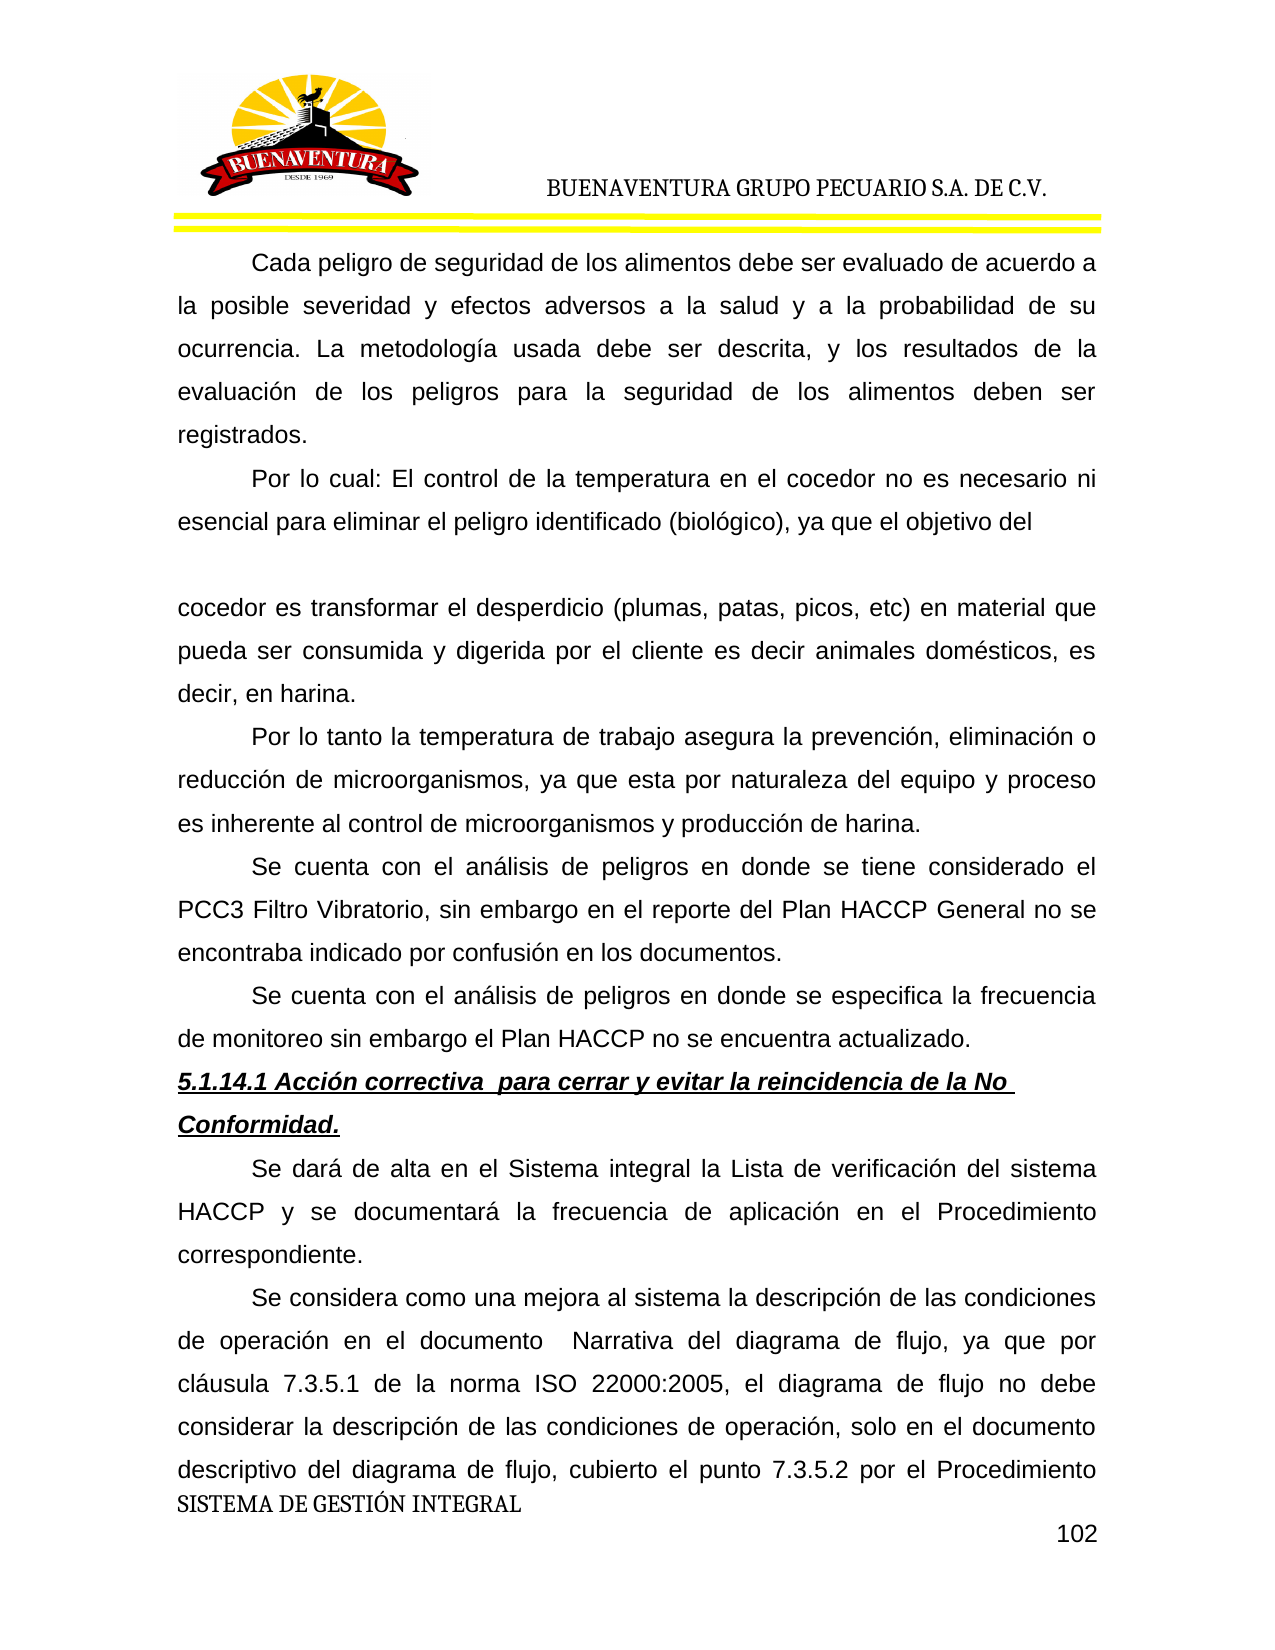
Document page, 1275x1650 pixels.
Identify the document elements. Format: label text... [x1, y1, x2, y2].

text Debe realizarse una evaluación de peligros para determinar la eliminación o reducción a niveles aceptables de peligro en la seguridad de los alimentos (ver 7.4.2) para la producción de un alimento seguro y aplicar el control si es necesario para permitir el cumplimiento de los niveles de aceptación definidos. [177, 679, 1098, 837]
text Una vez identificados los peligros biológicos, físicos y químicos en cada etapa de proceso se procede a la evaluación de peligros, de acuerdo a la cláusula 7.4.3. Evaluación de Peligros. De la Norma ISO 22000:2005 en donde especifica que: [177, 507, 1098, 665]
picture [177, 73, 432, 196]
text Por lo tanto la temperatura de trabajo asegura la prevención, eliminación o reducción de microorganismos, ya que esta por naturaleza del equipo y proceso es inherente al control de microorganismos y producción de harina. [177, 1326, 1098, 1441]
text El cocedor no es considerado un PCC ya que por definición: Un Punto Crítico de control de acuerdo al Estándar Internacional ISO 22000:2005 en la cláusula 3.10 un Punto Crítico de Control= Paso en el cual un control puede ser aplicado y es esencial para prevenir o eliminar un peligro para la seguridad de los alimentos o reducirlo a un nivel aceptable. [177, 291, 1098, 492]
text cocedor es transformar el desperdicio (plumas, patas, picos, etc) en material que pueda ser consumida y digerida por el cliente es decir animales domésticos, es decir, en harina. [177, 1197, 1098, 1312]
text Por lo cual: El control de la temperatura en el cocedor no es necesario ni esencial para eliminar el peligro identificado (biológico), ya que el objetivo del [177, 1067, 1098, 1139]
text Cada peligro de seguridad de los alimentos debe ser evaluado de acuerdo a la posible severidad y efectos adversos a la salud y a la probabilidad de su ocurrencia. La metodología usada debe ser descrita, y los resultados de la evaluación de los peligros para la seguridad de los alimentos deben ser registrados. [177, 852, 1098, 1053]
